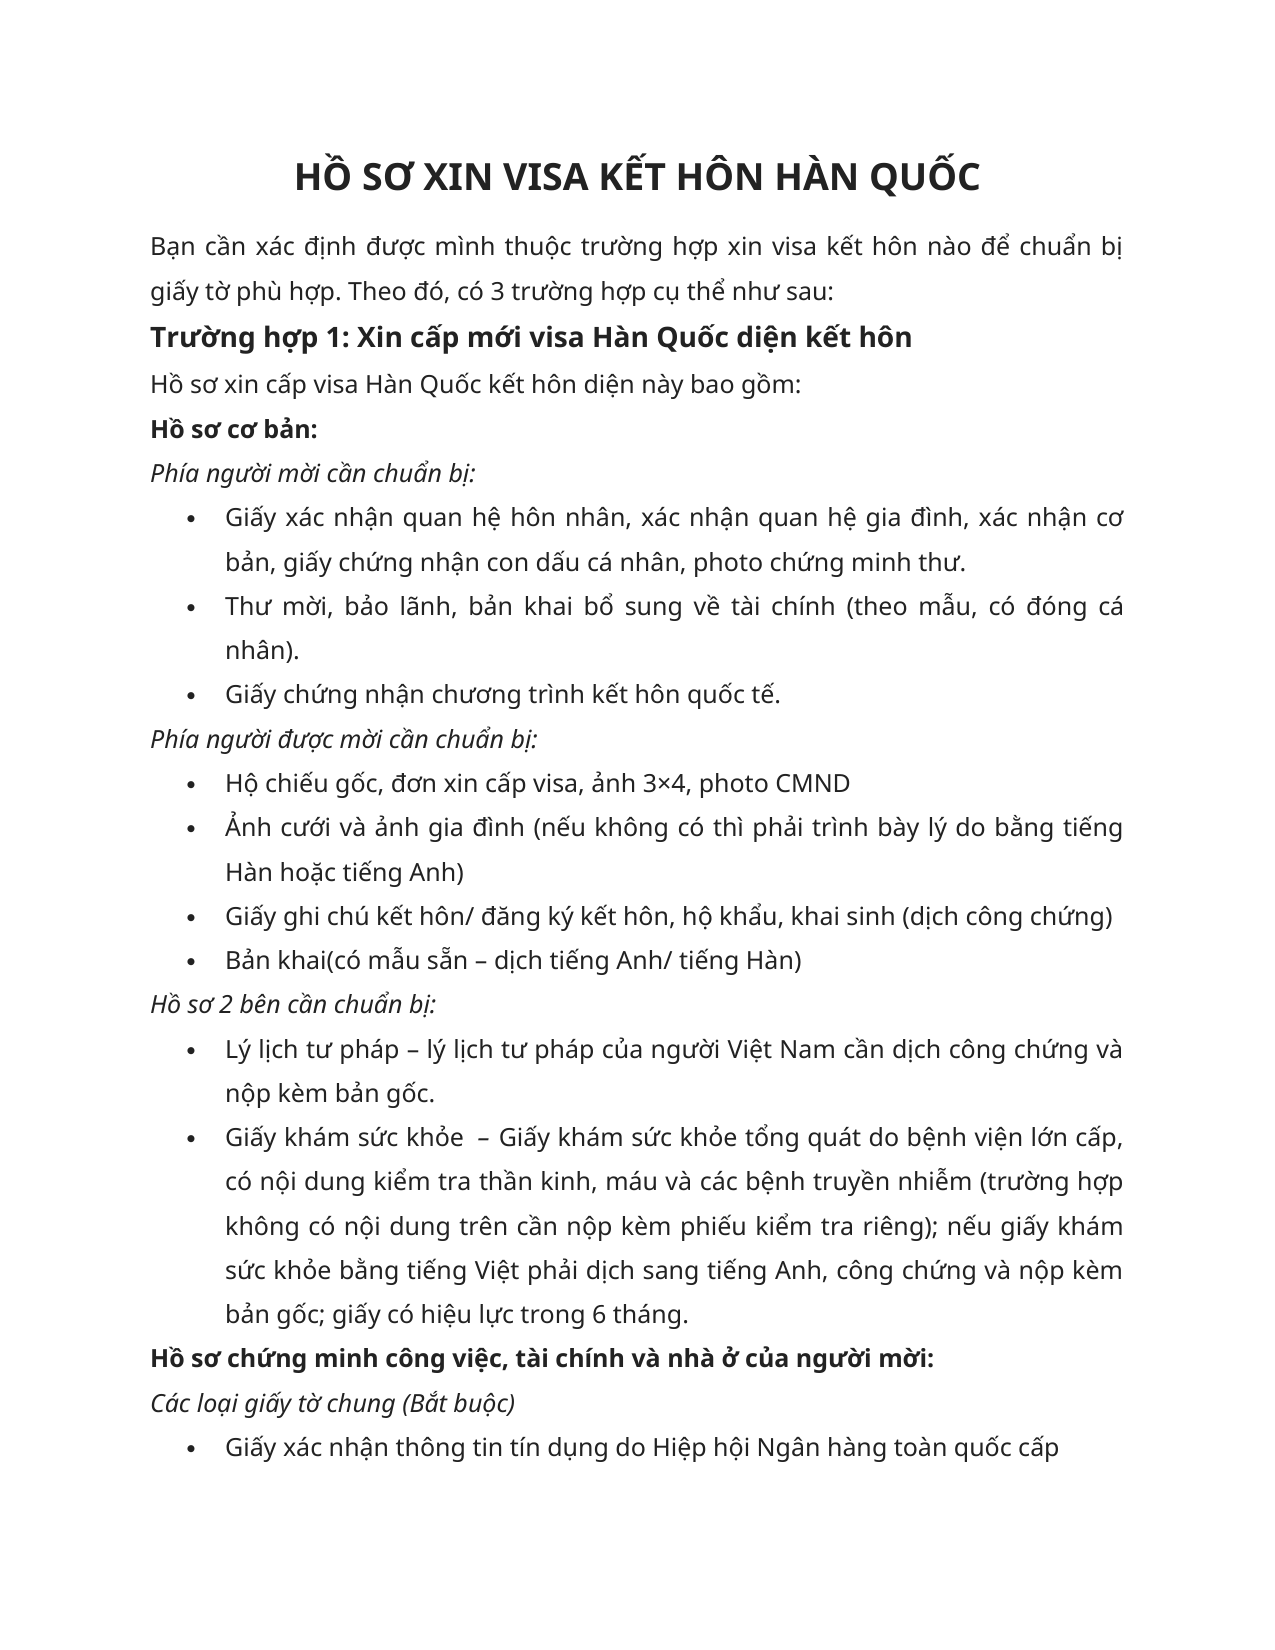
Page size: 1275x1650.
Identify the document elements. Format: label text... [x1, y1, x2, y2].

text Bạn cần xác định được mình thuộc trường hợp xin visa kết hôn nào để chuẩn bị giấy tờ phù hợp. Theo đó, có 3 trường hợp cụ thể như sau: [150, 229, 1125, 307]
list Thư mời, bảo lãnh, bản khai bổ sung về tài chính (theo mẫu, có đóng cá nhân). [187, 588, 1125, 667]
text Hồ sơ 2 bên cần chuẩn bị: [150, 987, 1125, 1021]
list Ảnh cưới và ảnh gia đình (nếu không có thì phải trình bày lý do bằng tiếng Hàn hoặc tiếng Anh) [187, 810, 1125, 888]
list Giấy xác nhận quan hệ hôn nhân, xác nhận quan hệ gia đình, xác nhận cơ bản, giấy chứng nhận con dấu cá nhân, photo chứng minh thư. [187, 500, 1125, 578]
list Giấy xác nhận thông tin tín dụng do Hiệp hội Ngân hàng toàn quốc cấp [187, 1430, 1125, 1464]
list Giấy ghi chú kết hôn/ đăng ký kết hôn, hộ khẩu, khai sinh (dịch công chứng) [187, 898, 1125, 932]
text Hồ sơ xin cấp visa Hàn Quốc kết hôn diện này bao gồm: [150, 367, 1125, 401]
list Bản khai(có mẫu sẵn – dịch tiếng Anh/ tiếng Hàn) [187, 943, 1125, 977]
text Hồ sơ chứng minh công việc, tài chính và nhà ở của người mời: [150, 1341, 1125, 1375]
text Hồ sơ cơ bản: [150, 411, 1125, 446]
text HỒ SƠ XIN VISA KẾT HÔN HÀN QUỐC [150, 150, 1125, 201]
text Các loại giấy tờ chung (Bắt buộc) [150, 1385, 1125, 1419]
list Giấy chứng nhận chương trình kết hôn quốc tế. [187, 677, 1125, 711]
list Giấy khám sức khỏe – Giấy khám sức khỏe tổng quát do bệnh viện lớn cấp, có nội dung kiểm tra thần kinh, máu và các bệnh truyền nhiễm (trường hợp không có nội dung trên cần nộp kèm phiếu kiểm tra riêng); nếu giấy khám sức khỏe bằng tiếng Việt phải dịch sang tiếng Anh, công chứng và nộp kèm bản gốc; giấy có hiệu lực trong 6 tháng. [187, 1120, 1125, 1331]
text Trường hợp 1: Xin cấp mới visa Hàn Quốc diện kết hôn [150, 317, 1125, 356]
text Phía người mời cần chuẩn bị: [150, 456, 1125, 490]
list Hộ chiếu gốc, đơn xin cấp visa, ảnh 3×4, photo CMND [187, 766, 1125, 800]
list Lý lịch tư pháp – lý lịch tư pháp của người Việt Nam cần dịch công chứng và nộp kèm bản gốc. [187, 1031, 1125, 1109]
text Phía người được mời cần chuẩn bị: [150, 721, 1125, 755]
